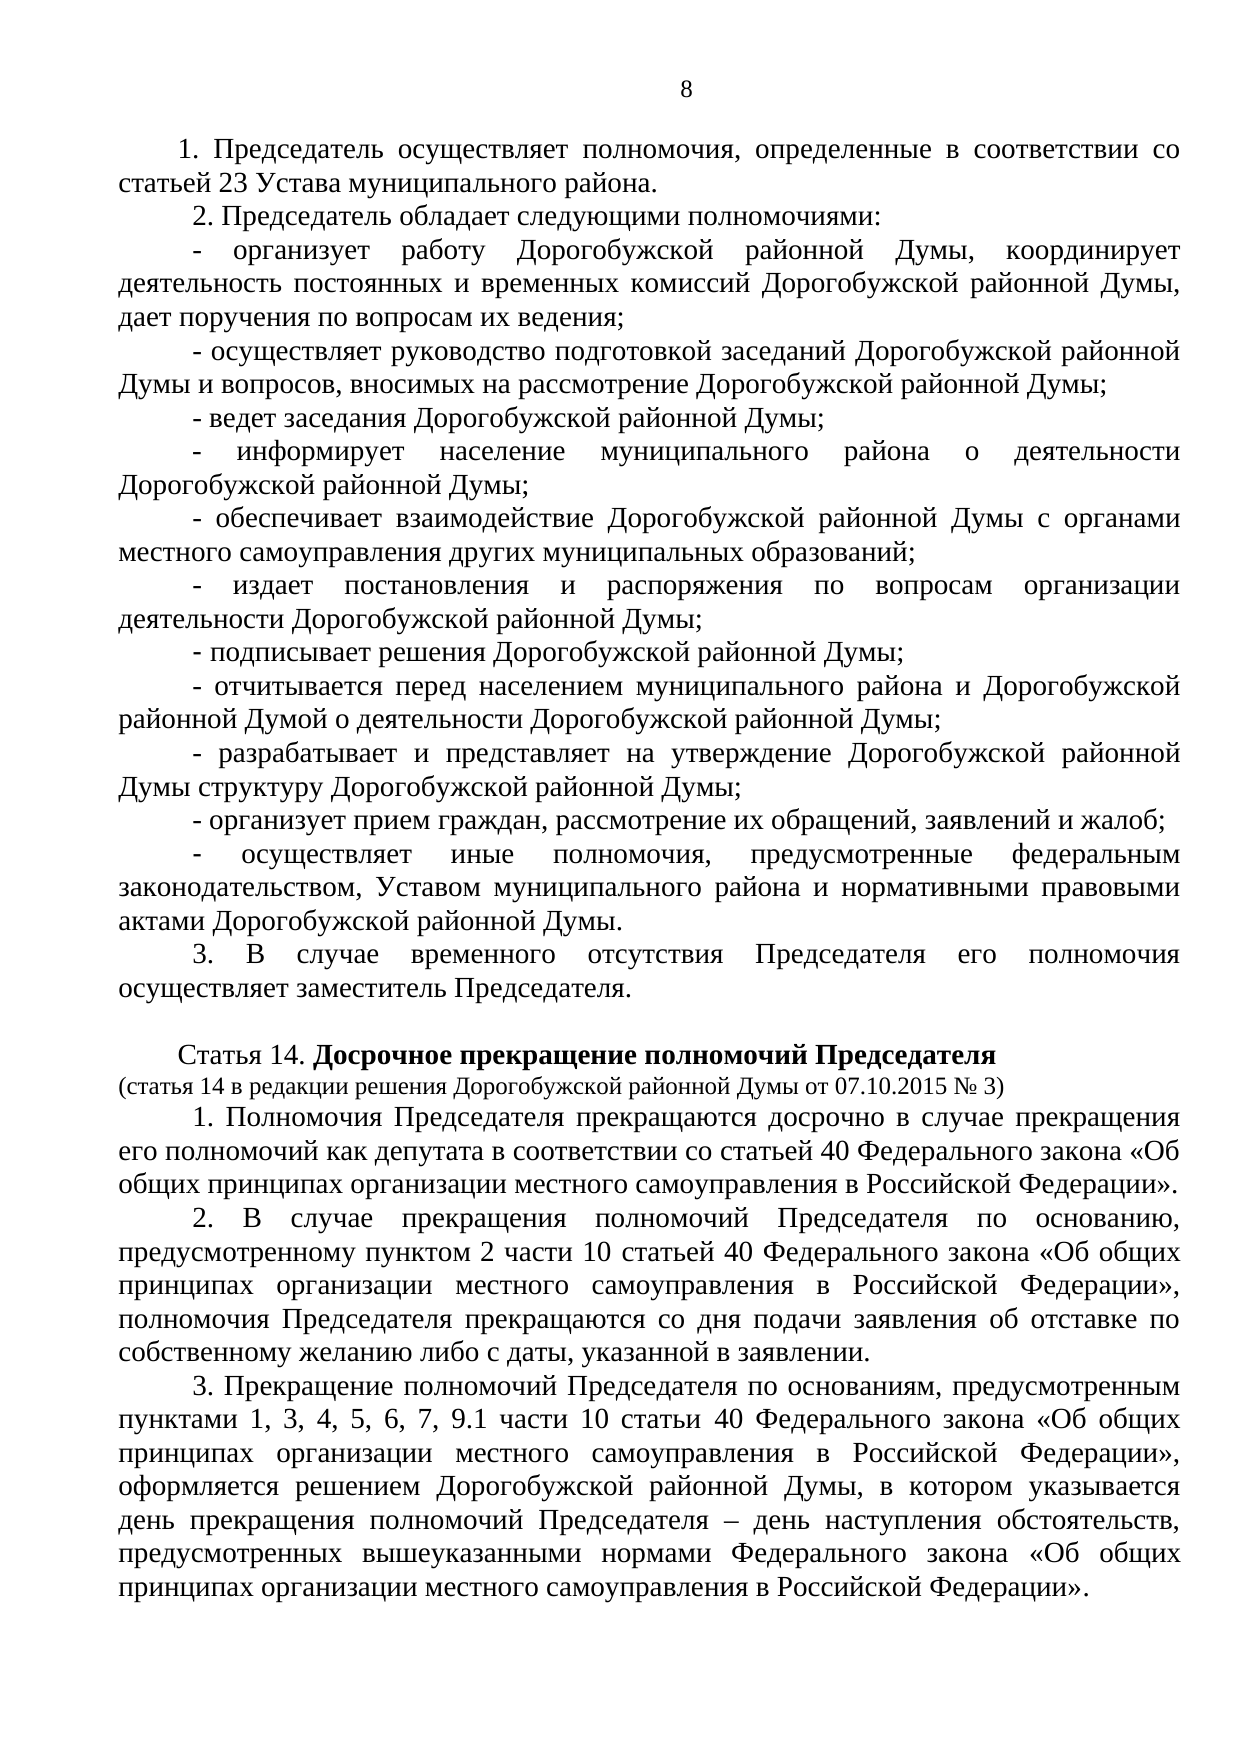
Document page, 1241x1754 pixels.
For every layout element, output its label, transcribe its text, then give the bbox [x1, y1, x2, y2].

text 3. В случае временного отсутствия Председателя его полномочия осуществляет заместитель Председателя. [118, 937, 1181, 1004]
text - организует прием граждан, рассмотрение их обращений, заявлений и жалоб; [118, 802, 1181, 836]
text 2. Председатель обладает следующими полномочиями: [118, 198, 1181, 232]
text - осуществляет руководство подготовкой заседаний Дорогобужской районной Думы и вопросов, вносимых на рассмотрение Дорогобужской районной Думы; [118, 333, 1181, 400]
text - обеспечивает взаимодействие Дорогобужской районной Думы с органами местного самоуправления других муниципальных образований; [118, 500, 1181, 567]
text - отчитывается перед населением муниципального района и Дорогобужской районной Думой о деятельности Дорогобужской районной Думы; [118, 668, 1181, 735]
text - разрабатывает и представляет на утверждение Дорогобужской районной Думы структуру Дорогобужской районной Думы; [118, 735, 1181, 802]
text - подписывает решения Дорогобужской районной Думы; [118, 634, 1181, 668]
text - организует работу Дорогобужской районной Думы, координирует деятельность постоянных и временных комиссий Дорогобужской районной Думы, дает поручения по вопросам их ведения; [118, 232, 1181, 333]
text - издает постановления и распоряжения по вопросам организации деятельности Дорогобужской районной Думы; [118, 567, 1181, 634]
text (статья 14 в редакции решения Дорогобужской районной Думы от 07.10.2015 № 3) [118, 1071, 1181, 1099]
text - ведет заседания Дорогобужской районной Думы; [118, 400, 1181, 433]
text 1. Полномочия Председателя прекращаются досрочно в случае прекращения его полномочий как депутата в соответствии со статьей 40 Федерального закона «Об общих принципах организации местного самоуправления в Российской Федерации». [118, 1099, 1181, 1200]
text - информирует население муниципального района о деятельности Дорогобужской районной Думы; [118, 433, 1181, 500]
text 1. Председатель осуществляет полномочия, определенные в соответствии со статьей 23 Устава муниципального района. [118, 131, 1181, 198]
text - осуществляет иные полномочия, предусмотренные федеральным законодательством, Уставом муниципального района и нормативными правовыми актами Дорогобужской районной Думы. [118, 836, 1181, 937]
text 2. В случае прекращения полномочий Председателя по основанию, предусмотренному пунктом 2 части 10 статьей 40 Федерального закона «Об общих принципах организации местного самоуправления в Российской Федерации», полномочия Председателя прекращаются со дня подачи заявления об отставке по собственному желанию либо с даты, указанной в заявлении. [118, 1200, 1181, 1368]
text 3. Прекращение полномочий Председателя по основаниям, предусмотренным пунктами 1, 3, 4, 5, 6, 7, 9.1 части 10 статьи 40 Федерального закона «Об общих принципах организации местного самоуправления в Российской Федерации», оформляется решением Дорогобужской районной Думы, в котором указывается день прекращения полномочий Председателя – день наступления обстоятельств, предусмотренных вышеуказанными нормами Федерального закона «Об общих принципах организации местного самоуправления в Российской Федерации». [118, 1368, 1181, 1603]
text Статья 14. Досрочное прекращение полномочий Председателя [118, 1037, 1181, 1071]
